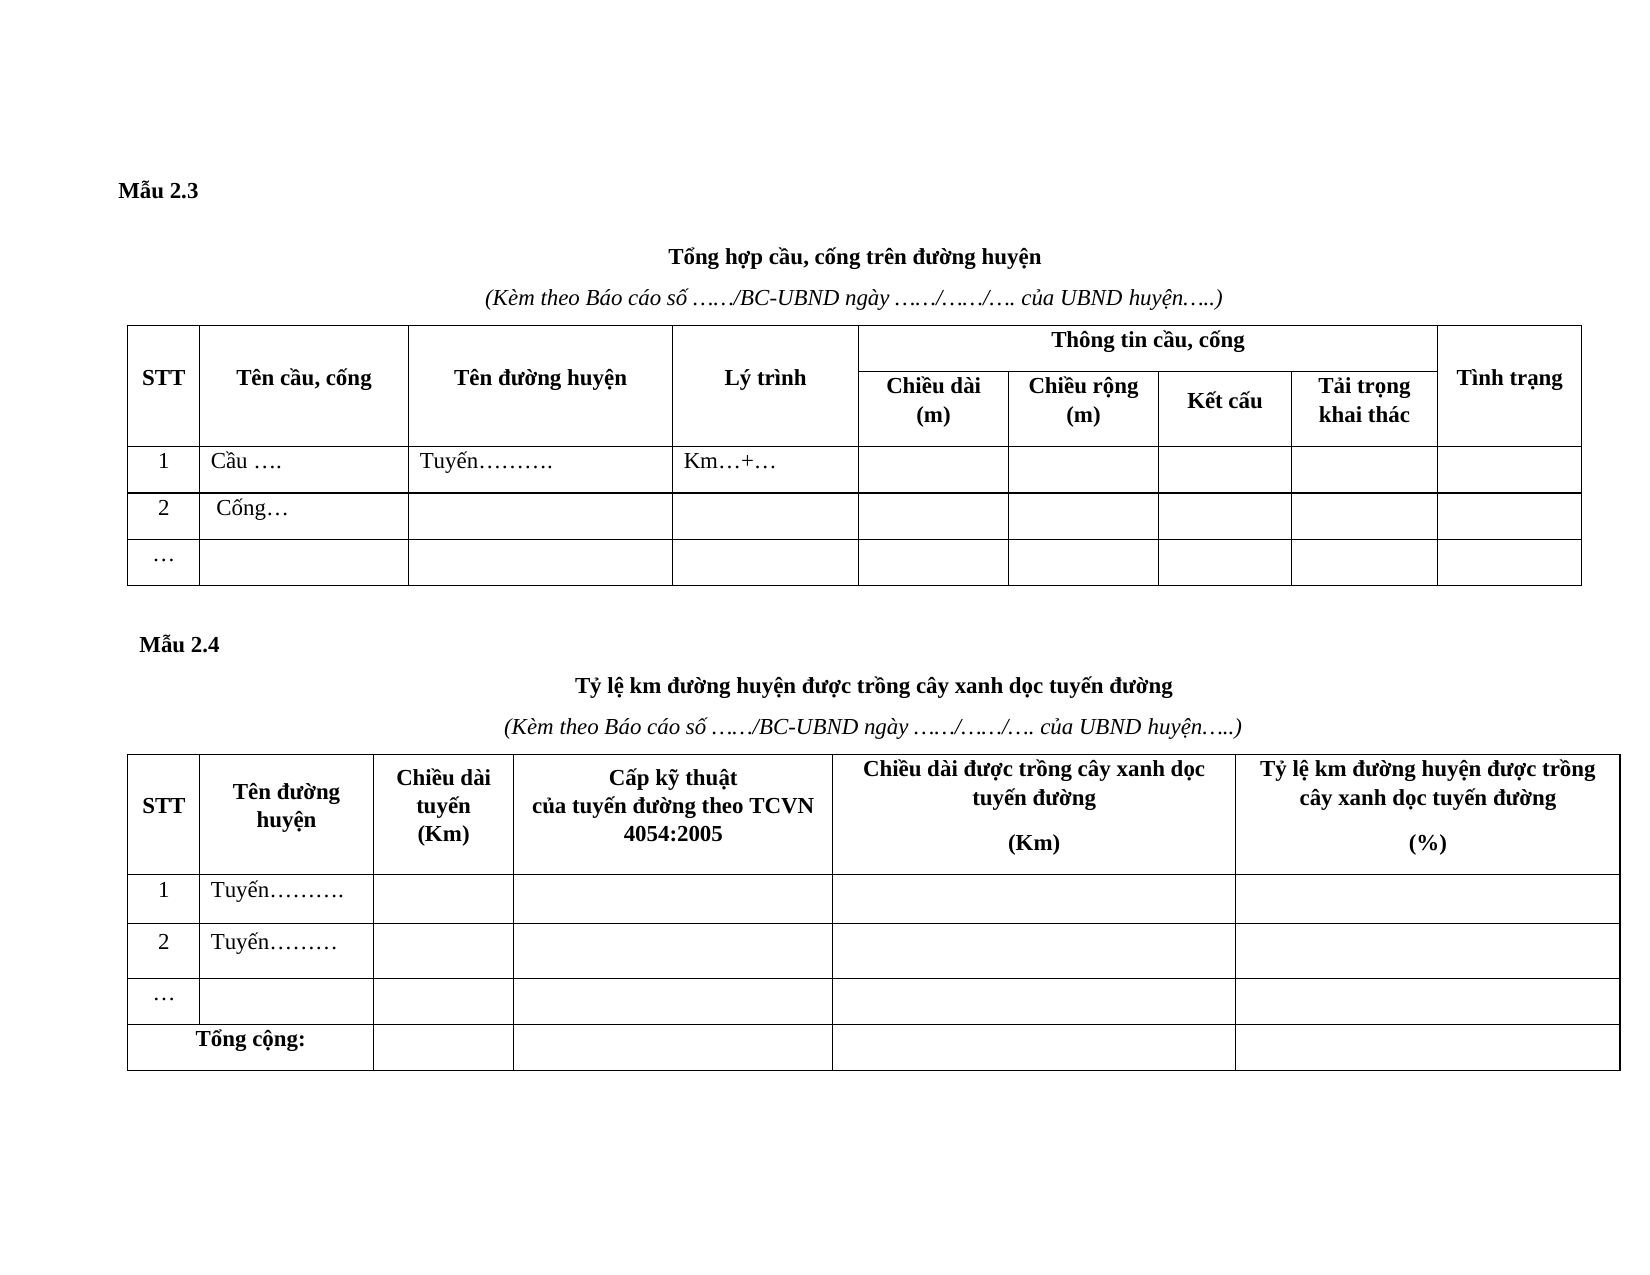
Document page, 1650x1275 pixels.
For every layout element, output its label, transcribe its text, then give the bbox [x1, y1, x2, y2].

table_cell 2 [128, 924, 199, 978]
table_cell Cống… [200, 494, 408, 539]
table_cell [1438, 494, 1581, 539]
table_cell [1292, 494, 1437, 539]
table_cell [859, 494, 1008, 539]
table_cell Chiều dài tuyến (Km) [374, 755, 513, 874]
table_cell [833, 924, 1235, 978]
table_cell Lý trình [673, 326, 858, 446]
table_cell STT [128, 755, 199, 874]
table_cell STT [128, 326, 199, 446]
table_cell [1236, 875, 1619, 923]
table_cell Tuyến………. [200, 875, 373, 923]
table_cell [409, 540, 672, 585]
table_cell 1 [128, 875, 199, 923]
table_cell Chiều dài được trồng cây xanh dọc tuyến đường (Km) [833, 755, 1235, 874]
table_cell Tuyến………. [409, 447, 672, 492]
table_cell [1009, 494, 1158, 539]
table_cell Tình trạng [1438, 326, 1581, 446]
table_cell [833, 1025, 1235, 1070]
table_cell Kết cấu [1159, 372, 1291, 446]
table_cell … [128, 979, 199, 1024]
table_cell [1236, 924, 1619, 978]
table_cell [673, 494, 858, 539]
table_cell [1438, 447, 1581, 492]
table_cell [1236, 1025, 1619, 1070]
table_cell [514, 1025, 832, 1070]
table_cell [833, 979, 1235, 1024]
table_header Mẫu 2.4 Tỷ lệ km đường huyện được trồng cây xanh dọc tuyến đường (Kèm theo Báo cáo số ……/BC-UBND ngày ……/……/…. của UBND huyện…..) [128, 631, 1620, 754]
table_cell [1159, 540, 1291, 585]
table_cell [1009, 447, 1158, 492]
table_cell Thông tin cầu, cống [859, 326, 1437, 371]
table_cell … [128, 540, 199, 585]
table_cell [1159, 447, 1291, 492]
table_cell Chiều rộng (m) [1009, 372, 1158, 446]
table_cell [200, 540, 408, 585]
table_cell Tên đường huyện [200, 755, 373, 874]
table_cell Tên đường huyện [409, 326, 672, 446]
table_cell Tuyến……… [200, 924, 373, 978]
table_cell [1292, 447, 1437, 492]
table_cell Tổng cộng: [128, 1025, 373, 1070]
text Mẫu 2.3 [118, 177, 1532, 203]
table_cell [374, 875, 513, 923]
table_cell Cầu …. [200, 447, 408, 492]
table_cell Km…+… [673, 447, 858, 492]
table_cell Tỷ lệ km đường huyện được trồng cây xanh dọc tuyến đường (%) [1236, 755, 1619, 874]
table_cell [1159, 494, 1291, 539]
table_cell [514, 979, 832, 1024]
table_cell [1292, 540, 1437, 585]
table_cell [673, 540, 858, 585]
table_cell Cấp kỹ thuật của tuyến đường theo TCVN 4054:2005 [514, 755, 832, 874]
table_cell Tải trọng khai thác [1292, 372, 1437, 446]
table_cell 1 [128, 447, 199, 492]
table_cell Tên cầu, cống [200, 326, 408, 446]
table_cell [409, 494, 672, 539]
table_header Tổng hợp cầu, cống trên đường huyện (Kèm theo Báo cáo số ……/BC-UBND ngày ……/……/…. của UBND huyện…..) [128, 222, 1582, 325]
table_cell [374, 1025, 513, 1070]
table_cell [833, 875, 1235, 923]
table_cell [374, 979, 513, 1024]
table_cell [859, 447, 1008, 492]
table_cell [514, 875, 832, 923]
table_cell [200, 979, 373, 1024]
table_cell [514, 924, 832, 978]
table_cell Chiều dài (m) [859, 372, 1008, 446]
table_cell [1236, 979, 1619, 1024]
table_cell [859, 540, 1008, 585]
table_cell [1438, 540, 1581, 585]
table_cell 2 [128, 494, 199, 539]
table_cell [1009, 540, 1158, 585]
table_cell [374, 924, 513, 978]
